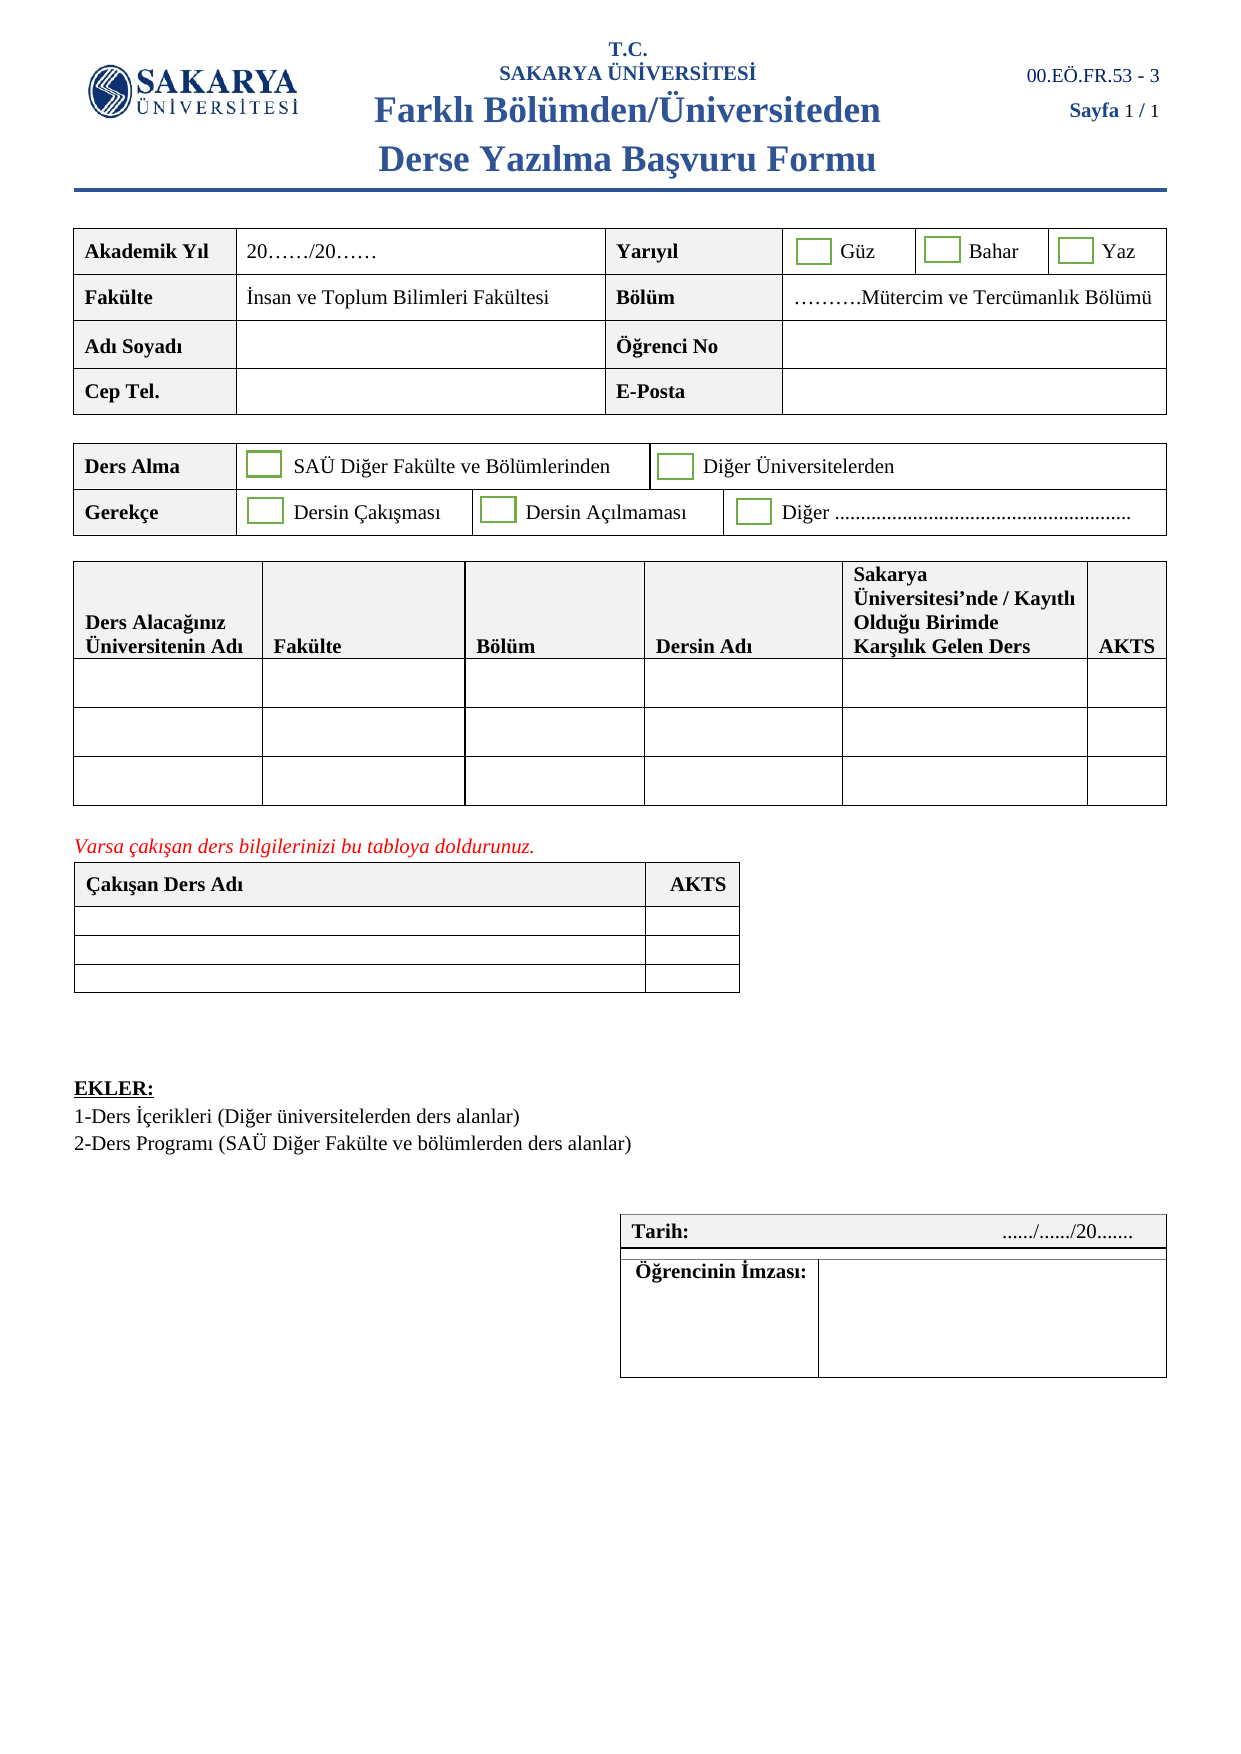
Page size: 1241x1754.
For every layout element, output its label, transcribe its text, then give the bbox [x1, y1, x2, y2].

text 2-Ders Programı (SAÜ Diğer Fakülte ve bölümlerden ders alanlar) [74, 1131, 1167, 1155]
table_cell [843, 659, 1087, 707]
table_cell [646, 965, 739, 992]
table_cell Adı Soyadı [74, 321, 236, 368]
table_header Sakarya Üniversitesi’nde / Kayıtlı Olduğu Birimde Karşılık Gelen Ders [843, 562, 1087, 658]
table_cell Dersin Açılmaması [473, 490, 723, 534]
table_cell Öğrencinin İmzası: [621, 1260, 818, 1377]
table_cell [843, 757, 1087, 805]
table_header Bölüm [466, 562, 644, 658]
table_header Ders Alma [74, 444, 236, 488]
table_cell [466, 757, 644, 805]
table_header Bahar [916, 229, 1048, 274]
table_header AKTS [1088, 562, 1166, 658]
table_cell [1088, 708, 1166, 756]
table_cell [75, 907, 645, 935]
table_cell [646, 936, 739, 964]
table_cell [645, 757, 842, 805]
table_cell [263, 757, 464, 805]
table_cell [237, 321, 605, 368]
table_cell [237, 369, 605, 414]
text 1-Ders İçerikleri (Diğer üniversitelerden ders alanlar) [74, 1104, 1167, 1128]
text Varsa çakışan ders bilgilerinizi bu tabloya doldurunuz. [74, 834, 1167, 858]
table_header Fakülte [263, 562, 464, 658]
table_cell [263, 708, 464, 756]
table_cell Dersin Çakışması [237, 490, 472, 534]
table_header Yarıyıl [606, 229, 782, 274]
table_header Ders Alacağınız Üniversitenin Adı [74, 562, 262, 658]
table_cell Öğrenci No [606, 321, 782, 368]
text EKLER: [74, 1076, 1167, 1100]
table_cell [819, 1260, 1166, 1377]
table_header Yaz [1049, 229, 1166, 274]
table_cell Cep Tel. [74, 369, 236, 414]
table_header Güz [783, 229, 915, 274]
table_cell İnsan ve Toplum Bilimleri Fakültesi [237, 275, 605, 320]
table_cell [646, 907, 739, 935]
table_cell [1088, 659, 1166, 707]
table_cell [263, 659, 464, 707]
table_cell [466, 659, 644, 707]
table_cell [74, 757, 262, 805]
table_cell [783, 321, 1166, 368]
table_header Tarih: ....../....../20....... [621, 1215, 1166, 1247]
table_header 20……/20…… [237, 229, 605, 274]
table_header Diğer Üniversitelerden [651, 444, 1166, 488]
picture [81, 50, 306, 132]
table_cell E-Posta [606, 369, 782, 414]
table_cell [74, 659, 262, 707]
table_cell [466, 708, 644, 756]
table_cell Bölüm [606, 275, 782, 320]
table_cell [75, 965, 645, 992]
table_cell Gerekçe [74, 490, 236, 534]
table_cell [645, 659, 842, 707]
table_cell [783, 369, 1166, 414]
table_cell [645, 708, 842, 756]
table_cell Diğer ......................................................... [724, 490, 1166, 534]
table_header SAÜ Diğer Fakülte ve Bölümlerinden [237, 444, 649, 488]
table_cell [75, 936, 645, 964]
table_header AKTS [646, 863, 739, 906]
table_header Çakışan Ders Adı [75, 863, 645, 906]
table_cell [1088, 757, 1166, 805]
table_header Akademik Yıl [74, 229, 236, 274]
table_header Dersin Adı [645, 562, 842, 658]
table_cell [74, 708, 262, 756]
table_cell Fakülte [74, 275, 236, 320]
table_cell [621, 1249, 1166, 1258]
table_cell [843, 708, 1087, 756]
table_cell ……….Mütercim ve Tercümanlık Bölümü [783, 275, 1166, 320]
